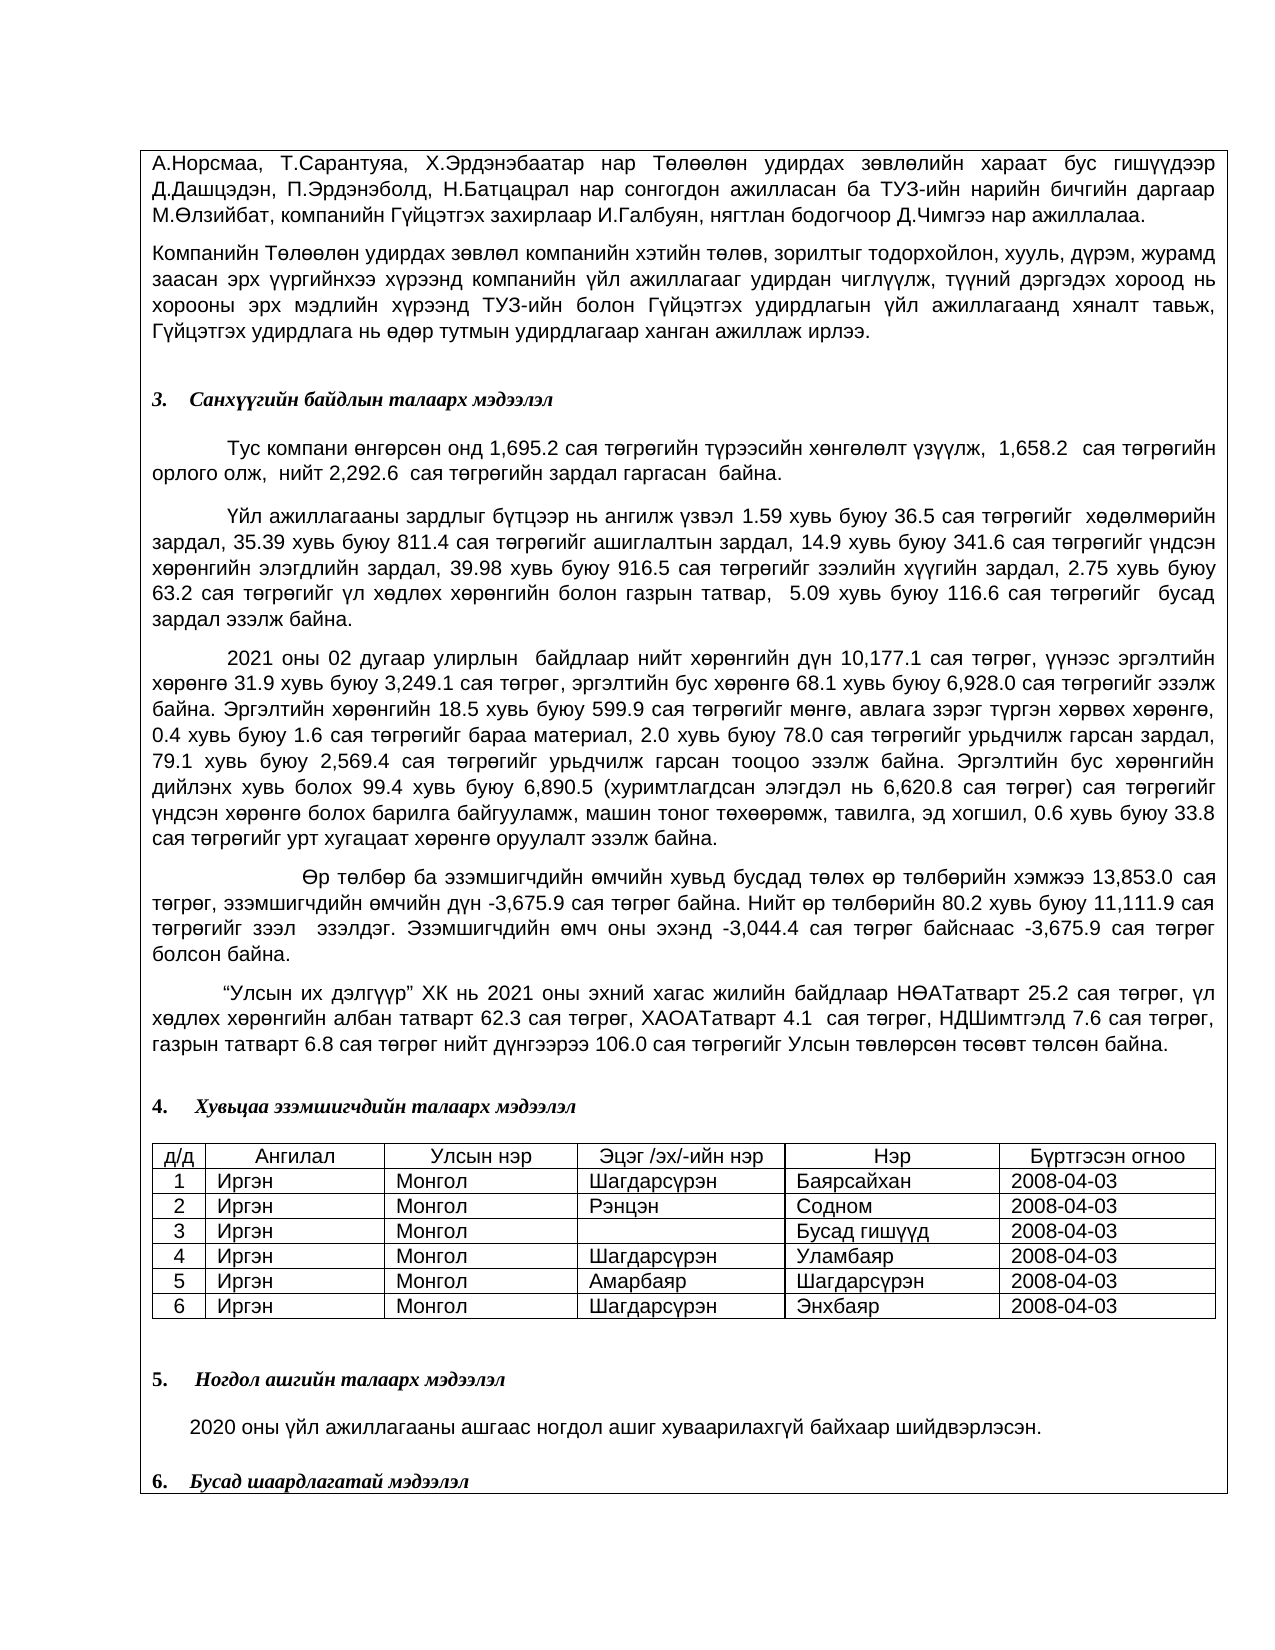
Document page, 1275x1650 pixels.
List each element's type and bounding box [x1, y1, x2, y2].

table_header [141, 151, 1227, 1493]
